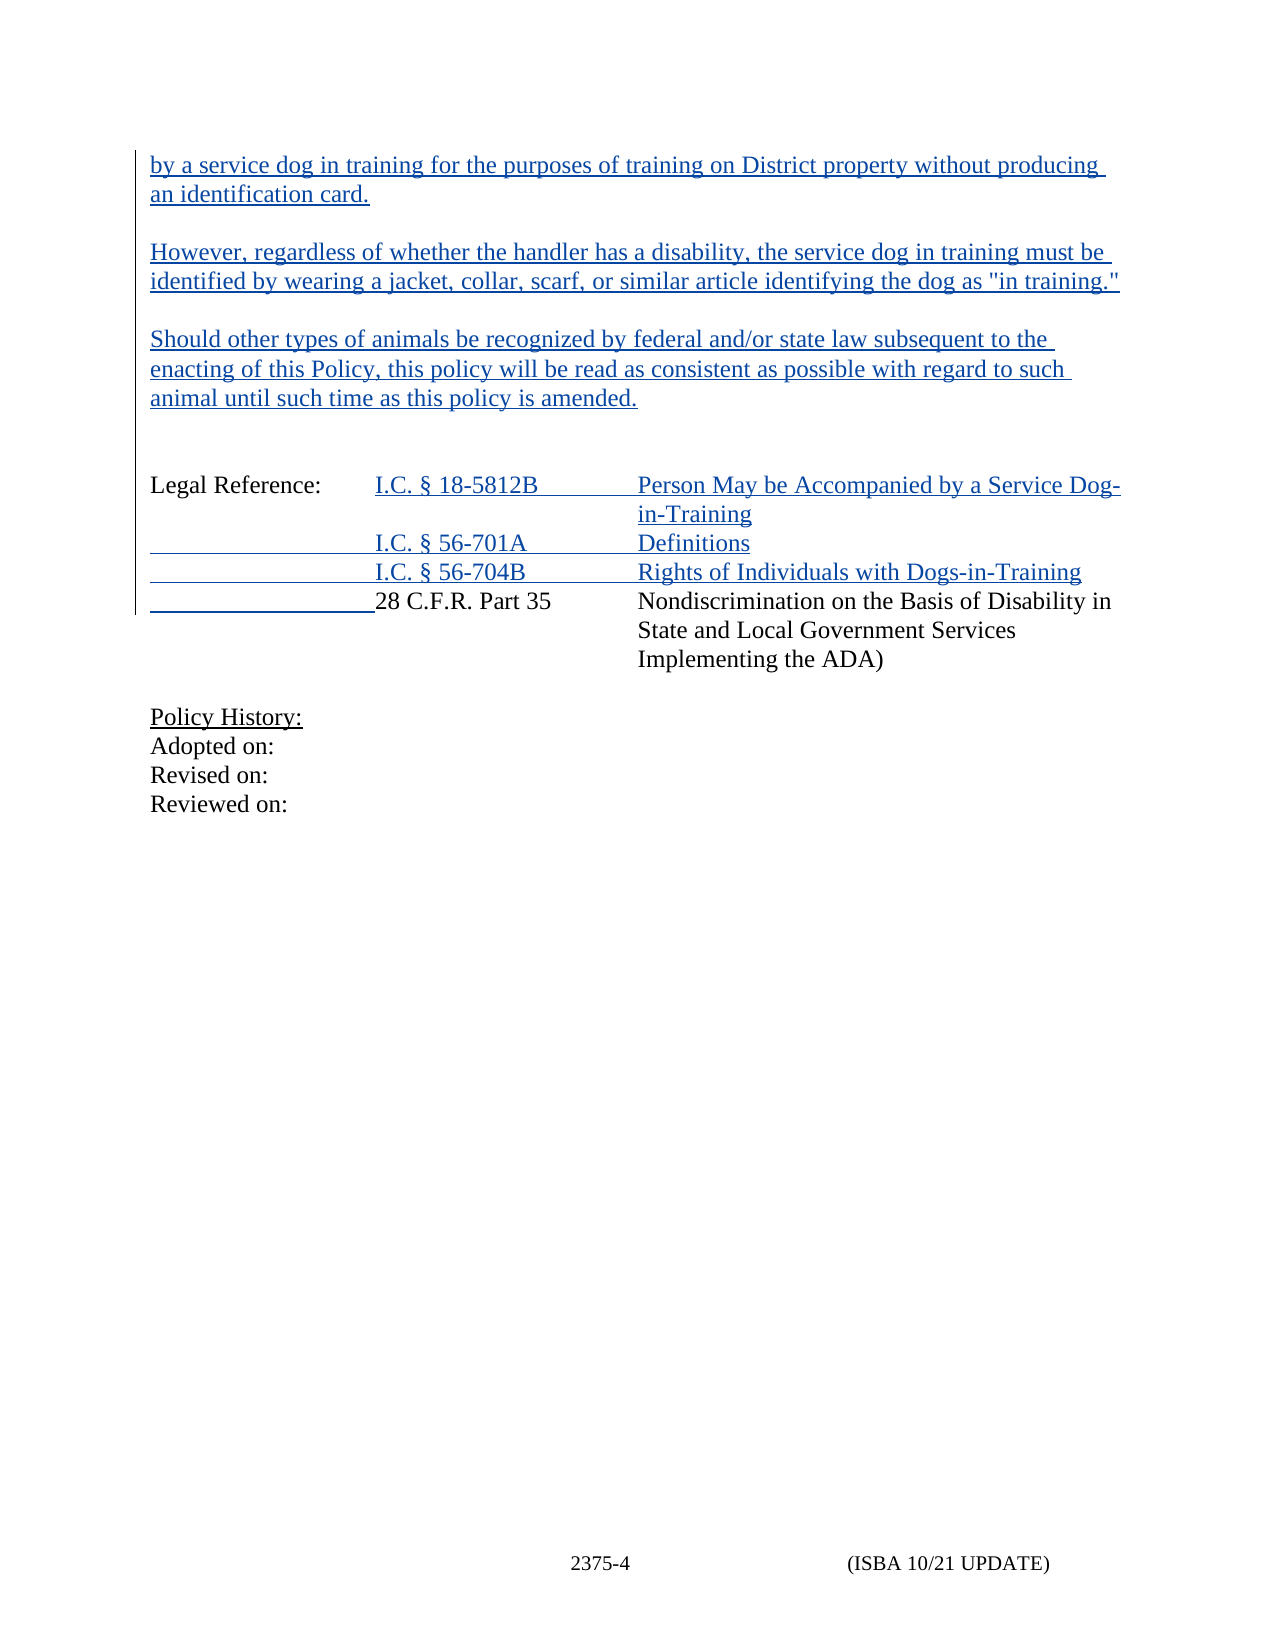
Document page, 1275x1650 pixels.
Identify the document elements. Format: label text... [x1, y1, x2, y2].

text Reviewed on: [150, 789, 1125, 818]
text Policy History: [150, 702, 1125, 731]
text 28 C.F.R. Part 35 Nondiscrimination on the Basis of Disability in State and Local Government Services Implementing the ADA) [150, 586, 1125, 673]
text Legal Reference: [150, 470, 1125, 528]
text Adopted on: [150, 731, 1125, 760]
text Revised on: [150, 760, 1125, 789]
